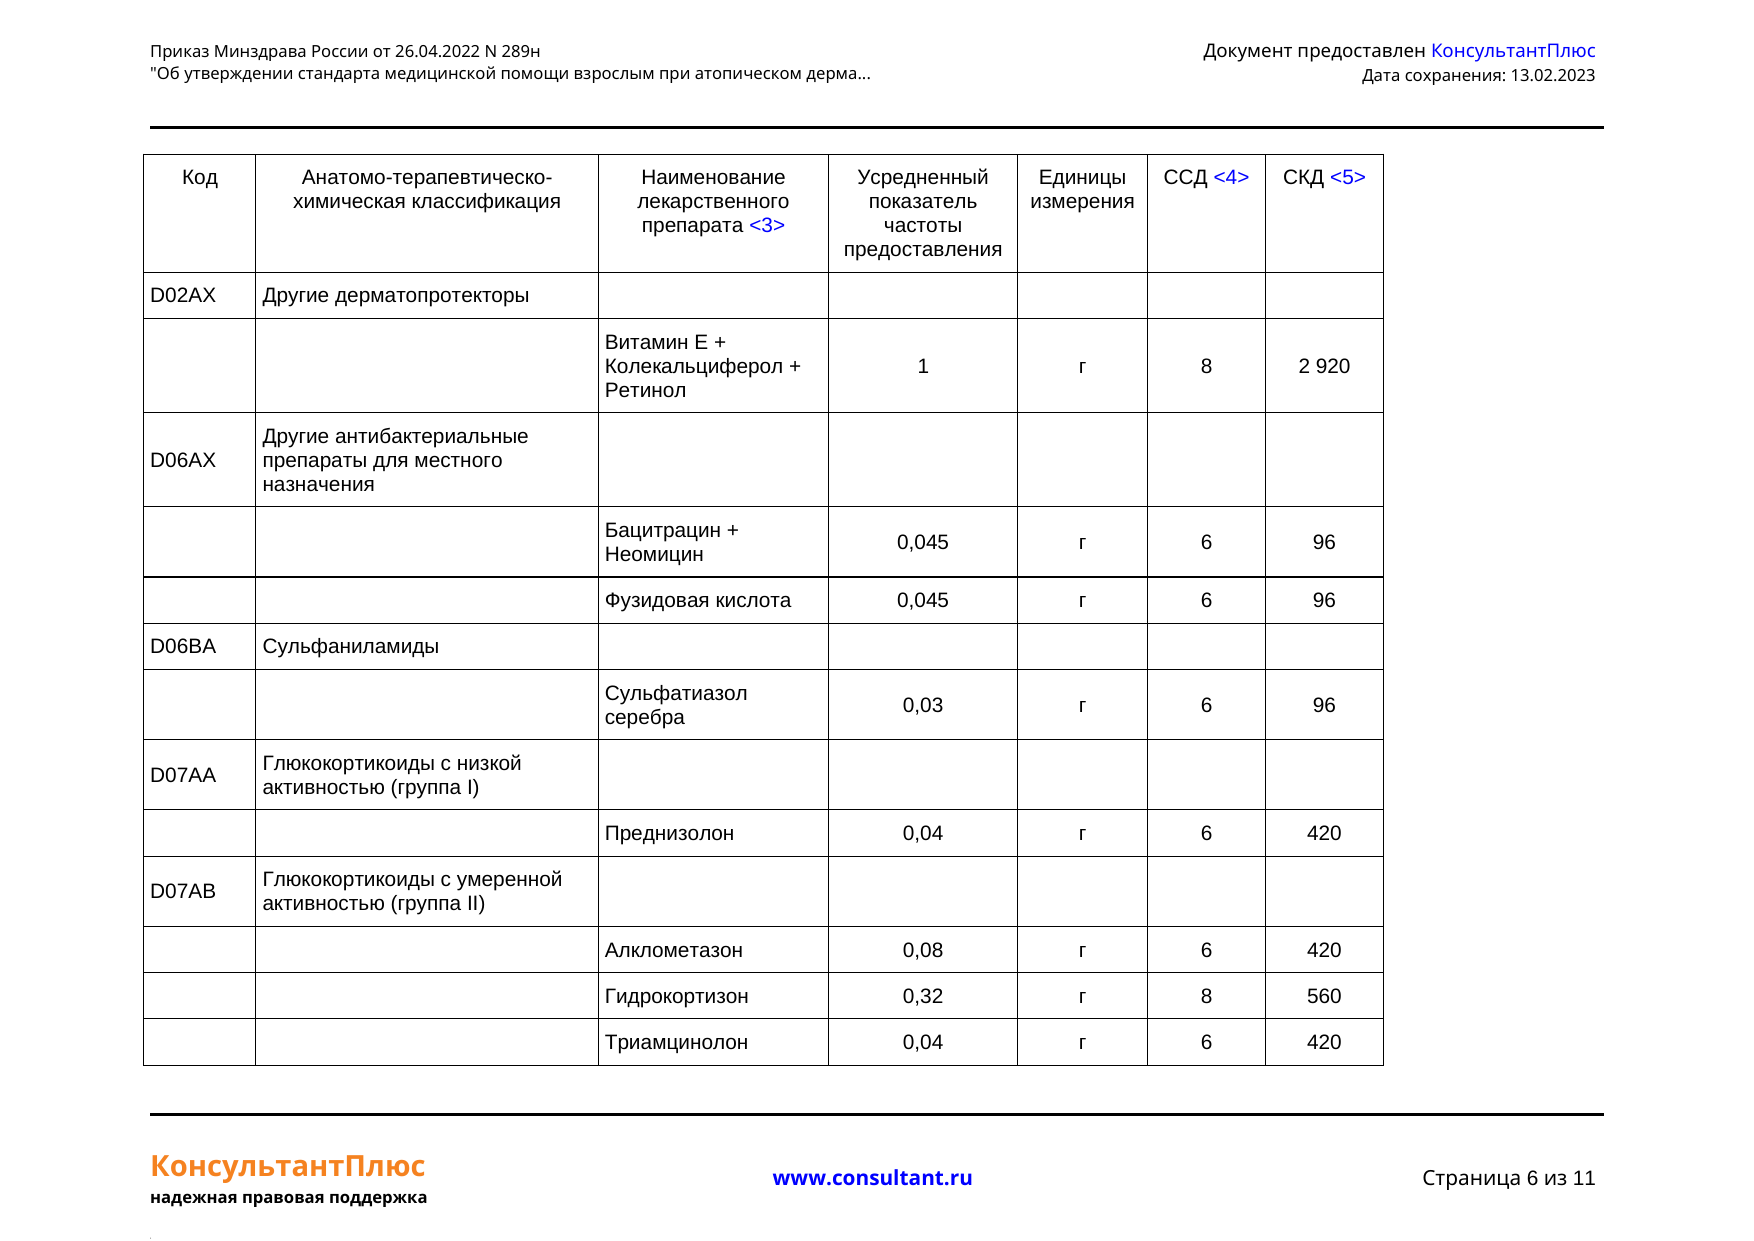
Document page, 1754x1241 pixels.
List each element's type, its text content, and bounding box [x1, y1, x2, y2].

table_cell Сульфаниламиды [256, 624, 598, 669]
table_cell 0,04 [829, 1019, 1017, 1064]
table_cell [1266, 273, 1383, 318]
table_cell Витамин E + Колекальциферол + Ретинол [599, 319, 828, 412]
table_header ССД <4> [1148, 155, 1265, 272]
table_header Наименование лекарственного препарата <3> [599, 155, 828, 272]
table_cell 6 [1148, 927, 1265, 972]
table_cell [256, 927, 598, 972]
table_cell г [1018, 973, 1147, 1018]
table_cell 6 [1148, 578, 1265, 623]
table_cell 8 [1148, 973, 1265, 1018]
table_cell D02AX [144, 273, 255, 318]
table_cell Фузидовая кислота [599, 578, 828, 623]
table_cell г [1018, 927, 1147, 972]
table_cell 96 [1266, 578, 1383, 623]
table_cell 0,04 [829, 810, 1017, 856]
table_cell [144, 578, 255, 623]
table_cell Сульфатиазол серебра [599, 670, 828, 739]
table_cell [1148, 273, 1265, 318]
table_cell D07AB [144, 857, 255, 926]
table_cell [144, 319, 255, 412]
table_cell [256, 670, 598, 739]
table_cell 96 [1266, 670, 1383, 739]
table_cell [599, 273, 828, 318]
table_cell г [1018, 319, 1147, 412]
table_cell 560 [1266, 973, 1383, 1018]
table_cell Глюкокортикоиды с низкой активностью (группа I) [256, 740, 598, 809]
table_cell [829, 740, 1017, 809]
table_cell [599, 740, 828, 809]
table_cell 0,32 [829, 973, 1017, 1018]
table_cell Алклометазон [599, 927, 828, 972]
table_cell [144, 670, 255, 739]
table_cell 1 [829, 319, 1017, 412]
table_cell [256, 507, 598, 576]
table_cell [1148, 624, 1265, 669]
table_cell [256, 973, 598, 1018]
table_cell г [1018, 670, 1147, 739]
table_cell [144, 810, 255, 856]
table_cell 6 [1148, 507, 1265, 576]
table_header Анатомо-терапевтическо-химическая классификация [256, 155, 598, 272]
table_cell Глюкокортикоиды с умеренной активностью (группа II) [256, 857, 598, 926]
table_cell [1018, 273, 1147, 318]
table_cell 0,045 [829, 507, 1017, 576]
table_cell 6 [1148, 1019, 1265, 1064]
table_cell [829, 857, 1017, 926]
table_cell 0,045 [829, 578, 1017, 623]
table_cell [829, 273, 1017, 318]
table_cell [829, 624, 1017, 669]
table_cell D06BA [144, 624, 255, 669]
table_cell 420 [1266, 810, 1383, 856]
table_cell [144, 507, 255, 576]
table_cell Триамцинолон [599, 1019, 828, 1064]
table_cell [1266, 857, 1383, 926]
table_cell D06AX [144, 413, 255, 506]
table_cell г [1018, 507, 1147, 576]
table_cell 0,08 [829, 927, 1017, 972]
table_cell [1018, 413, 1147, 506]
table_cell 420 [1266, 1019, 1383, 1064]
table_header Единицы измерения [1018, 155, 1147, 272]
table_cell 6 [1148, 810, 1265, 856]
table_cell [144, 1019, 255, 1064]
table_cell Гидрокортизон [599, 973, 828, 1018]
table_cell Другие антибактериальные препараты для местного назначения [256, 413, 598, 506]
table_cell г [1018, 1019, 1147, 1064]
table_cell [144, 973, 255, 1018]
table_cell 6 [1148, 670, 1265, 739]
table_cell 0,03 [829, 670, 1017, 739]
table_cell Другие дерматопротекторы [256, 273, 598, 318]
table_cell г [1018, 578, 1147, 623]
table_header СКД <5> [1266, 155, 1383, 272]
table_cell [1148, 413, 1265, 506]
table_cell 420 [1266, 927, 1383, 972]
table_cell [1148, 740, 1265, 809]
table_cell Преднизолон [599, 810, 828, 856]
table_cell [1018, 624, 1147, 669]
table_cell 8 [1148, 319, 1265, 412]
table_cell [599, 624, 828, 669]
table_cell [599, 413, 828, 506]
table_cell [256, 810, 598, 856]
table_cell [599, 857, 828, 926]
table_cell D07AA [144, 740, 255, 809]
table_cell 96 [1266, 507, 1383, 576]
table_cell [1266, 413, 1383, 506]
table_cell г [1018, 810, 1147, 856]
table_cell [1266, 740, 1383, 809]
table_cell 2 920 [1266, 319, 1383, 412]
table_cell [1018, 857, 1147, 926]
table_cell [1018, 740, 1147, 809]
table_cell [256, 578, 598, 623]
table_cell Бацитрацин + Неомицин [599, 507, 828, 576]
table_cell [144, 927, 255, 972]
table_header Усредненный показатель частоты предоставления [829, 155, 1017, 272]
table_cell [1266, 624, 1383, 669]
table_cell [256, 319, 598, 412]
table_cell [829, 413, 1017, 506]
table_cell [1148, 857, 1265, 926]
table_header Код [144, 155, 255, 272]
table_cell [256, 1019, 598, 1064]
